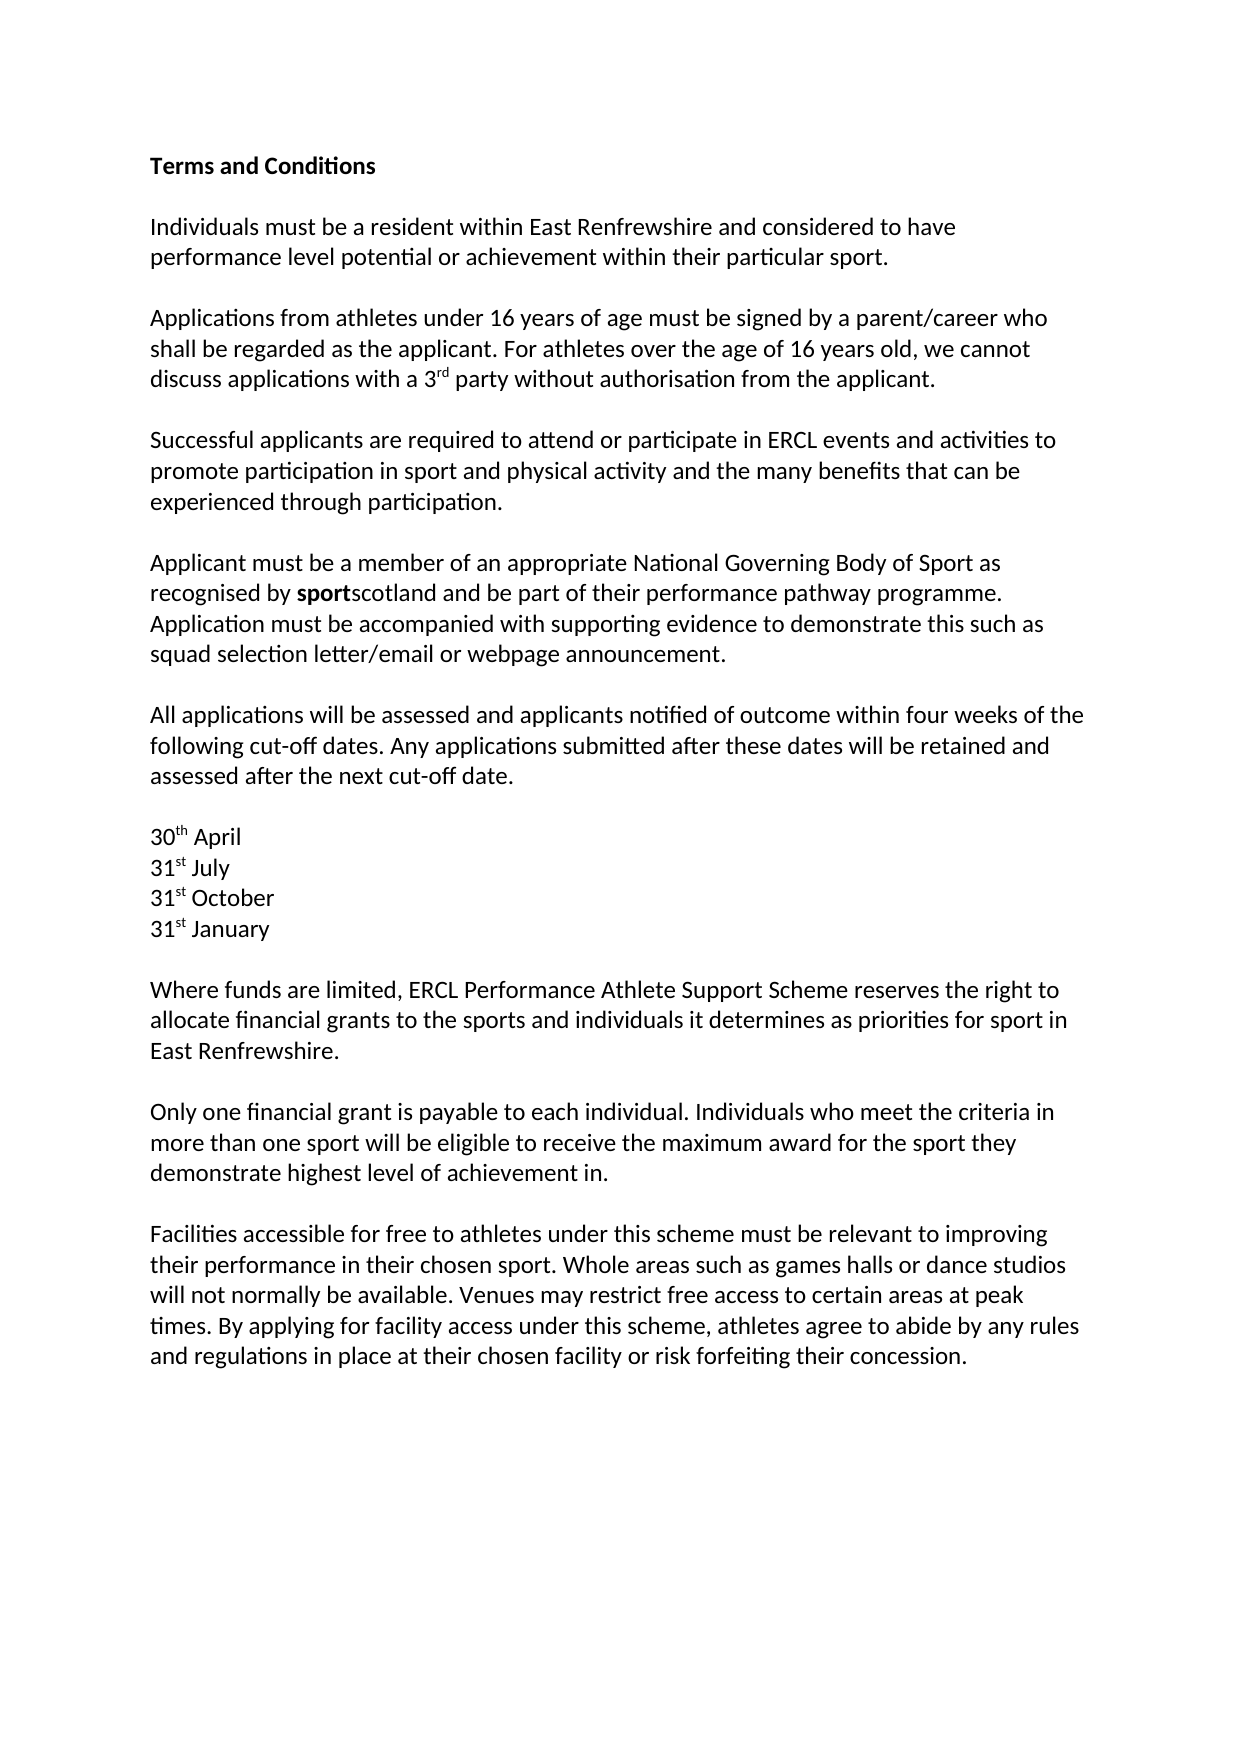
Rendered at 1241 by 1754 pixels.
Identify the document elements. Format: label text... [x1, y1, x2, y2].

text 31st October [150, 882, 1090, 913]
text Terms and Conditions [150, 150, 1090, 181]
text Individuals must be a resident within East Renfrewshire and considered to have performance level potential or achievement within their particular sport. [150, 211, 1090, 272]
text Facilities accessible for free to athletes under this scheme must be relevant to improving their performance in their chosen sport. Whole areas such as games halls or dance studios will not normally be available. Venues may restrict free access to certain areas at peak times. By applying for facility access under this scheme, athletes agree to abide by any rules and regulations in place at their chosen facility or risk forfeiting their concession. [150, 1218, 1090, 1371]
text 31st July [150, 852, 1090, 882]
text 31st January [150, 913, 1090, 943]
text All applications will be assessed and applicants notified of outcome within four weeks of the following cut-off dates. Any applications submitted after these dates will be retained and assessed after the next cut-off date. [150, 699, 1090, 791]
text Where funds are limited, ERCL Performance Athlete Support Scheme reserves the right to allocate financial grants to the sports and individuals it determines as priorities for sport in East Renfrewshire. [150, 974, 1090, 1066]
text Only one financial grant is payable to each individual. Individuals who meet the criteria in more than one sport will be eligible to receive the maximum award for the sport they demonstrate highest level of achievement in. [150, 1096, 1090, 1188]
text 30th April [150, 821, 1090, 852]
text Applicant must be a member of an appropriate National Governing Body of Sport as recognised by sportscotland and be part of their performance pathway programme. Application must be accompanied with supporting evidence to demonstrate this such as squad selection letter/email or webpage announcement. [150, 547, 1090, 669]
text Applications from athletes under 16 years of age must be signed by a parent/career who shall be regarded as the applicant. For athletes over the age of 16 years old, we cannot discuss applications with a 3rd party without authorisation from the applicant. [150, 303, 1090, 394]
text Successful applicants are required to attend or participate in ERCL events and activities to promote participation in sport and physical activity and the many benefits that can be experienced through participation. [150, 425, 1090, 516]
